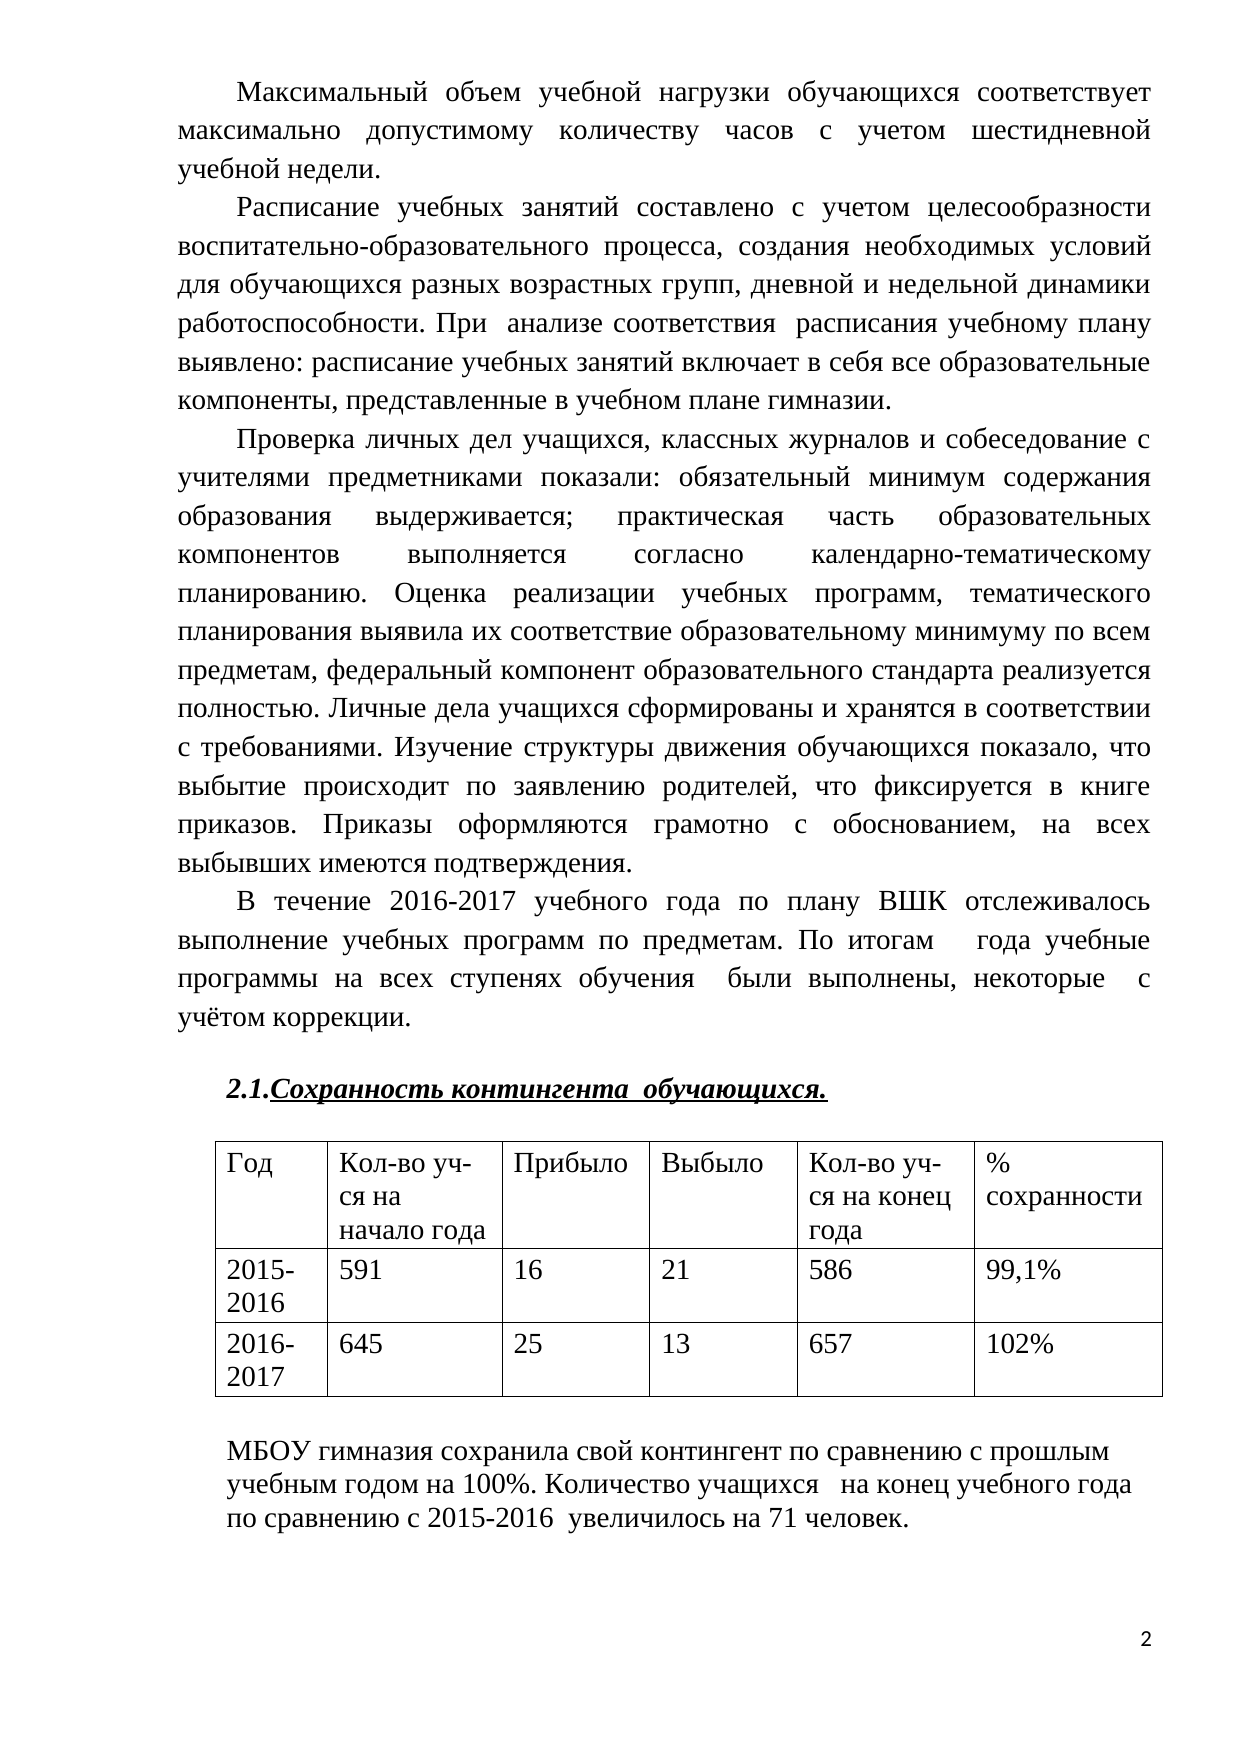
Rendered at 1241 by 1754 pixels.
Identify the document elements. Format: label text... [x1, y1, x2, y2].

table_header Кол-во уч-ся на начало года [328, 1142, 502, 1248]
table_cell 25 [503, 1323, 649, 1396]
text МБОУ гимназия сохранила свой контингент по сравнению с прошлым учебным годом на 100%. Количество учащихся на конец учебного года по сравнению с 2015-2016 увеличилось на 71 человек. [226, 1433, 1152, 1534]
table_cell 2015-2016 [216, 1249, 327, 1322]
table_cell 21 [650, 1249, 797, 1322]
text Расписание учебных занятий составлено с учетом целесообразности воспитательно-образовательного процесса, создания необходимых условий для обучающихся разных возрастных групп, дневной и недельной динамики работоспособности. При анализе соответствия расписания учебному плану выявлено: расписание учебных занятий включает в себя все образовательные компоненты, представленные в учебном плане гимназии. [177, 189, 1152, 416]
table_cell 102% [975, 1323, 1162, 1396]
table_cell 586 [798, 1249, 974, 1322]
table_cell 13 [650, 1323, 797, 1396]
table_cell 657 [798, 1323, 974, 1396]
text Проверка личных дел учащихся, классных журналов и собеседование с учителями предметниками показали: обязательный минимум содержания образования выдерживается; практическая часть образовательных компонентов выполняется согласно календарно-тематическому планированию. Оценка реализации учебных программ, тематического планирования выявила их соответствие образовательному минимуму по всем предметам, федеральный компонент образовательного стандарта реализуется полностью. Личные дела учащихся сформированы и хранятся в соответствии с требованиями. Изучение структуры движения обучающихся показало, что выбытие происходит по заявлению родителей, что фиксируется в книге приказов. Приказы оформляются грамотно с обоснованием, на всех выбывших имеются подтверждения. [177, 421, 1152, 878]
table_header % сохранности [975, 1142, 1162, 1248]
table_cell 2016-2017 [216, 1323, 327, 1396]
table_header Выбыло [650, 1142, 797, 1248]
text 2.1.Сохранность контингента обучающихся. [226, 1071, 1152, 1104]
table_header Год [216, 1142, 327, 1248]
table_header Прибыло [503, 1142, 649, 1248]
table_cell 16 [503, 1249, 649, 1322]
table_cell 99,1% [975, 1249, 1162, 1322]
text В течение 2016-2017 учебного года по плану ВШК отслеживалось выполнение учебных программ по предметам. По итогам года учебные программы на всех ступенях обучения были выполнены, некоторые с учётом коррекции. [177, 883, 1152, 1032]
table_header Кол-во уч-ся на конец года [798, 1142, 974, 1248]
table_cell 591 [328, 1249, 502, 1322]
text Максимальный объем учебной нагрузки обучающихся соответствует максимально допустимому количеству часов с учетом шестидневной учебной недели. [177, 74, 1152, 184]
table_cell 645 [328, 1323, 502, 1396]
